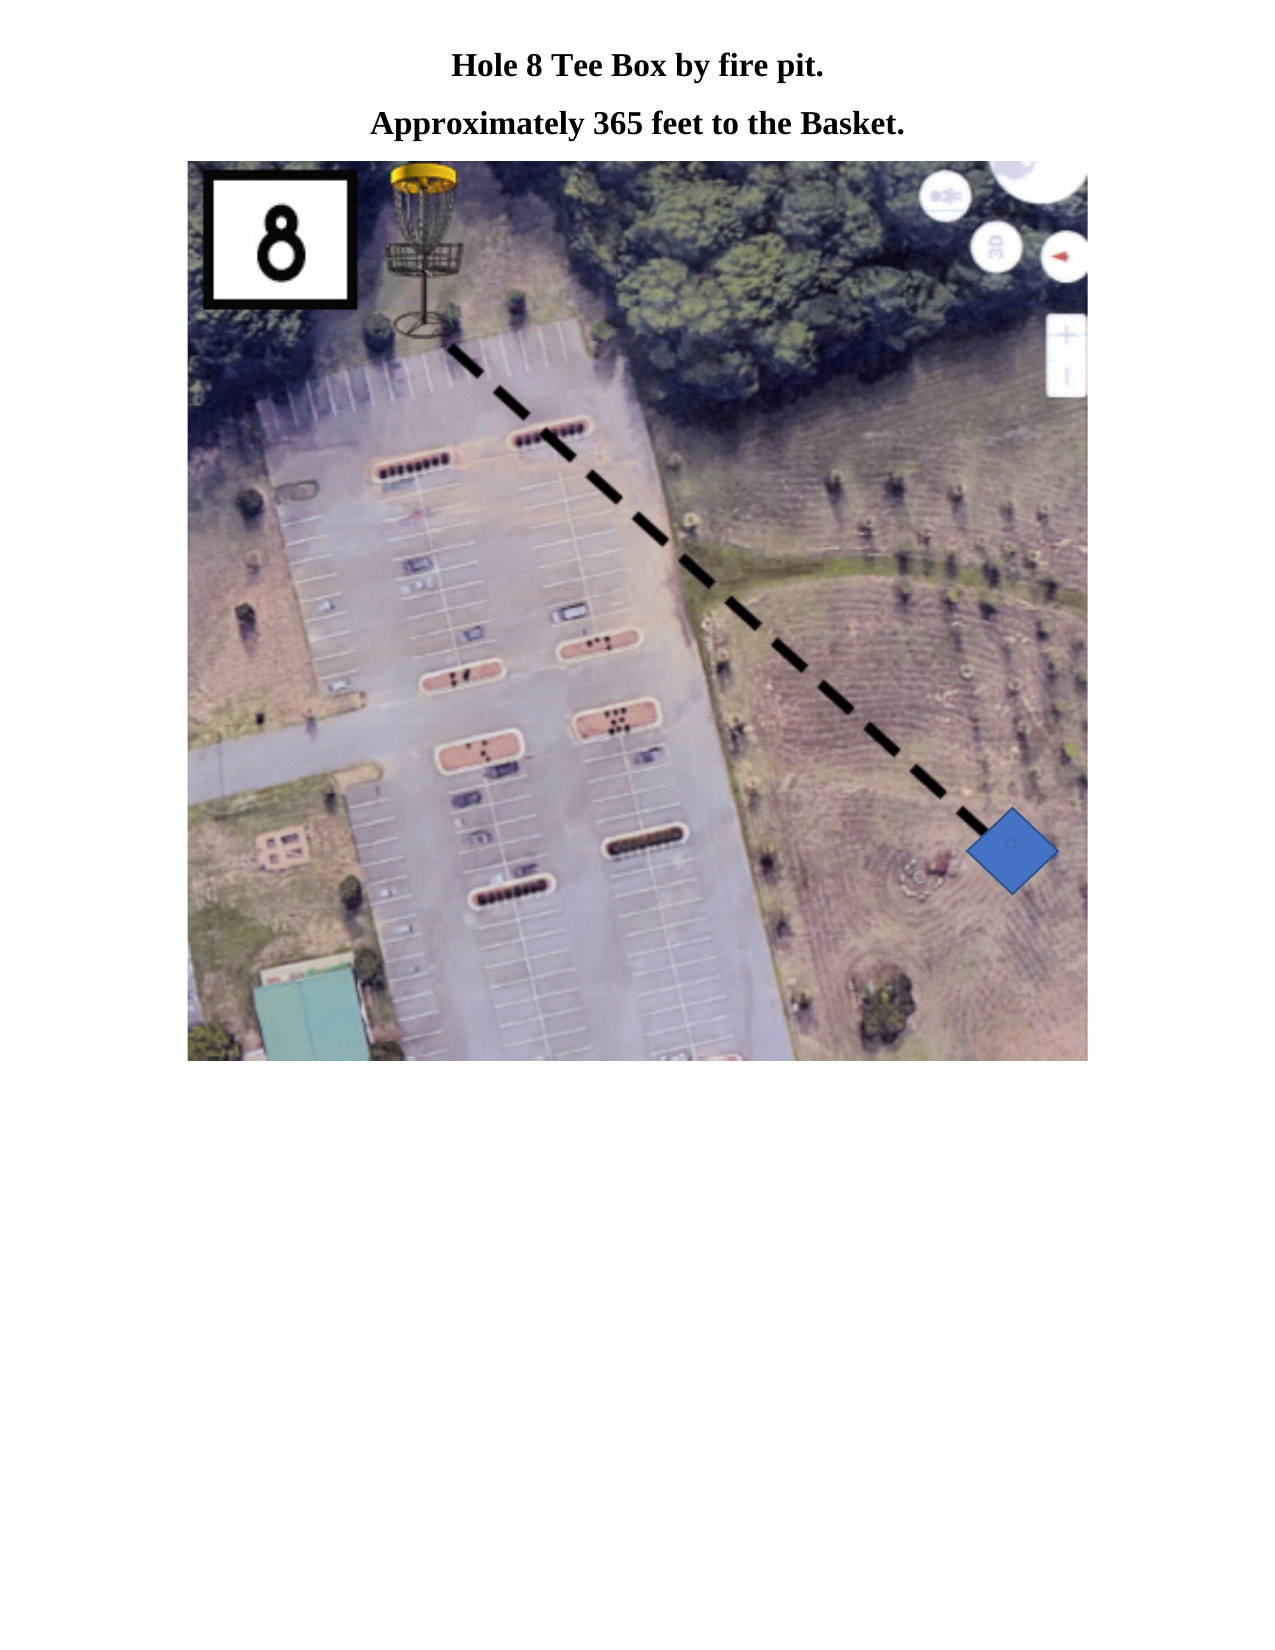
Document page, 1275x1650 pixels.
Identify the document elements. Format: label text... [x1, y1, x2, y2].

text Approximately 365 feet to the Basket. [45, 103, 1230, 141]
picture [187, 161, 1088, 1061]
text Hole 8 Tee Box by fire pit. [45, 45, 1230, 83]
